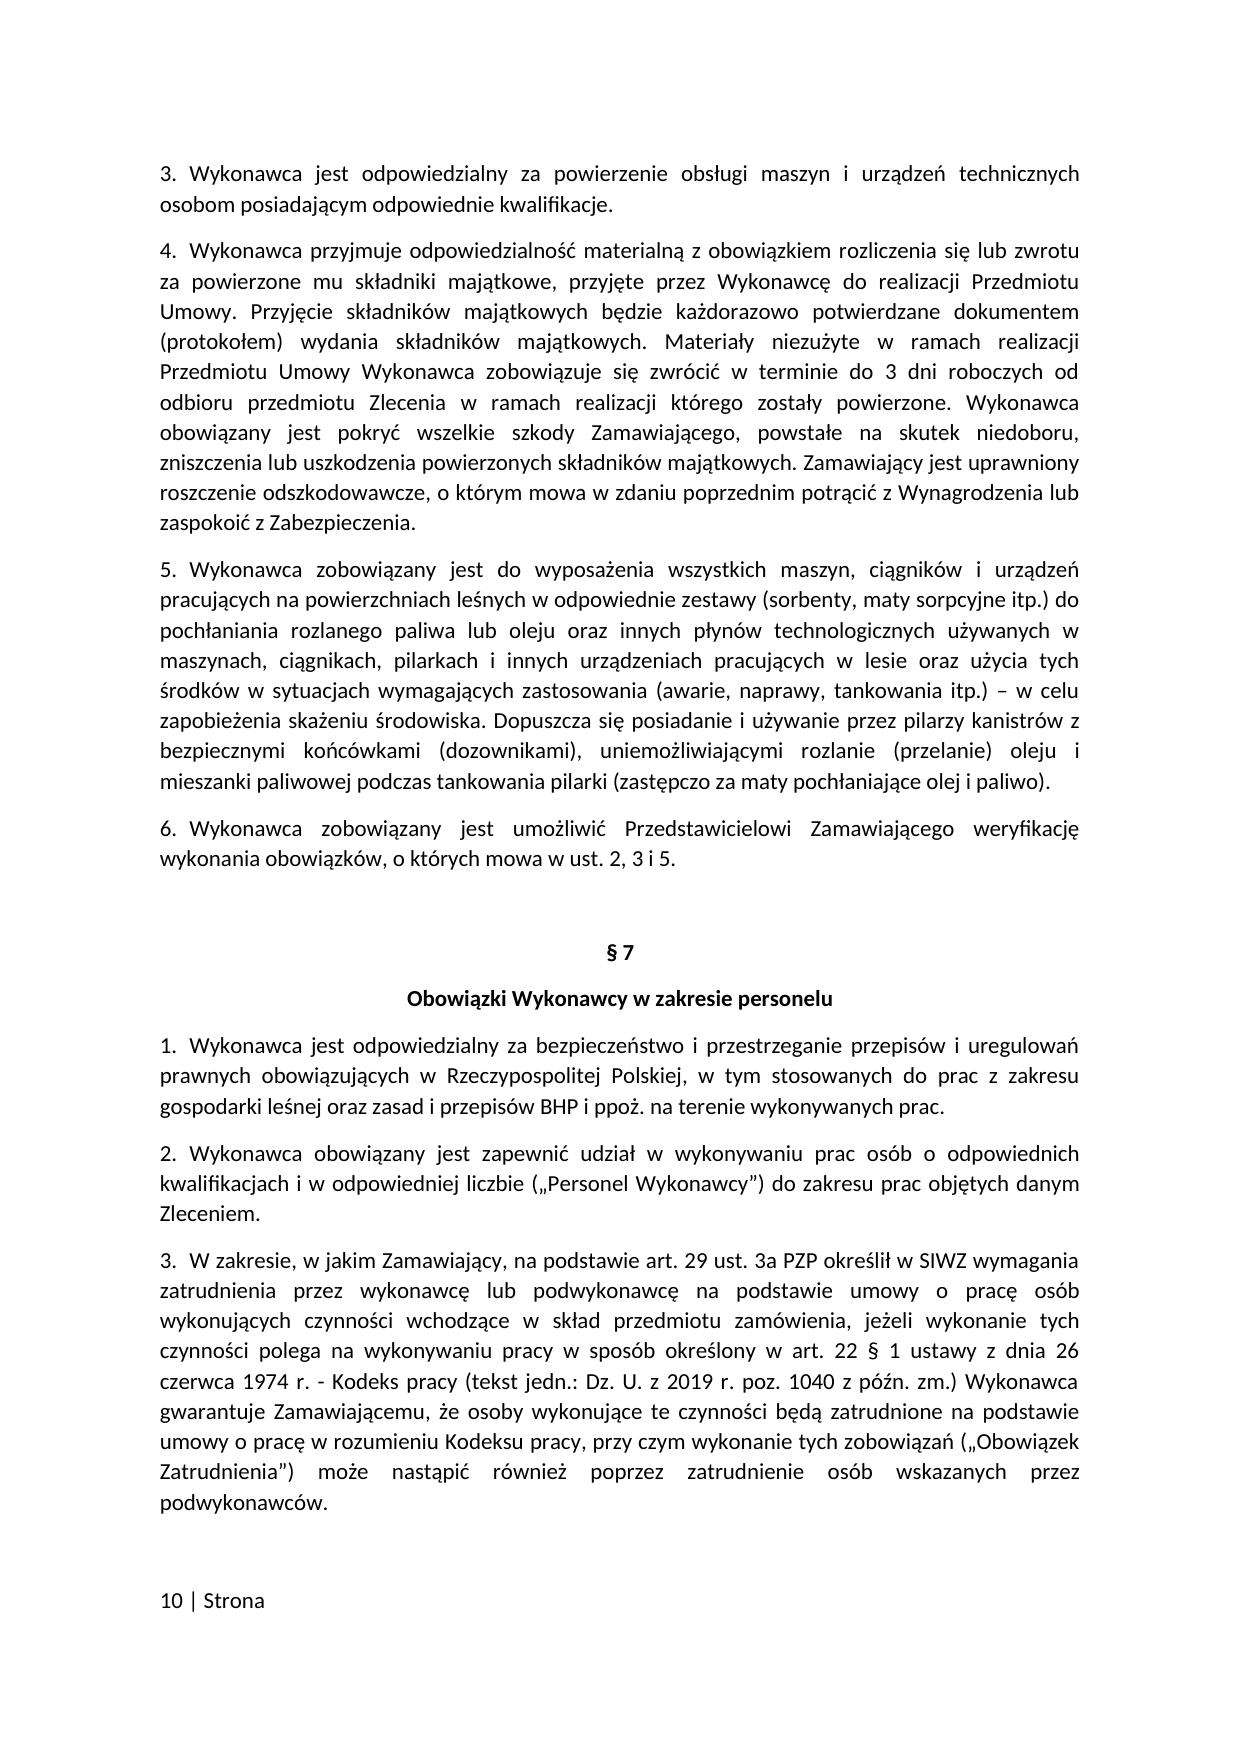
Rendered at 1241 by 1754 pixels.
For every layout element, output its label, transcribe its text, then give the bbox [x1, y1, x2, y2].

text 2. Wykonawca obowiązany jest zapewnić udział w wykonywaniu prac osób o odpowiednich kwalifikacjach i w odpowiedniej liczbie („Personel Wykonawcy”) do zakresu prac objętych danym Zleceniem. [159, 1139, 1081, 1227]
text 1. Wykonawca jest odpowiedzialny za bezpieczeństwo i przestrzeganie przepisów i uregulowań prawnych obowiązujących w Rzeczypospolitej Polskiej, w tym stosowanych do prac z zakresu gospodarki leśnej oraz zasad i przepisów BHP i ppoż. na terenie wykonywanych prac. [159, 1031, 1081, 1120]
text 4. Wykonawca przyjmuje odpowiedzialność materialną z obowiązkiem rozliczenia się lub zwrotu za powierzone mu składniki majątkowe, przyjęte przez Wykonawcę do realizacji Przedmiotu Umowy. Przyjęcie składników majątkowych będzie każdorazowo potwierdzane dokumentem (protokołem) wydania składników majątkowych. Materiały niezużyte w ramach realizacji Przedmiotu Umowy Wykonawca zobowiązuje się zwrócić w terminie do 3 dni roboczych od odbioru przedmiotu Zlecenia w ramach realizacji którego zostały powierzone. Wykonawca obowiązany jest pokryć wszelkie szkody Zamawiającego, powstałe na skutek niedoboru, zniszczenia lub uszkodzenia powierzonych składników majątkowych. Zamawiający jest uprawniony roszczenie odszkodowawcze, o którym mowa w zdaniu poprzednim potrącić z Wynagrodzenia lub zaspokoić z Zabezpieczenia. [159, 237, 1081, 536]
text 6. Wykonawca zobowiązany jest umożliwić Przedstawicielowi Zamawiającego weryfikację wykonania obowiązków, o których mowa w ust. 2, 3 i 5. [159, 814, 1081, 872]
text 3. W zakresie, w jakim Zamawiający, na podstawie art. 29 ust. 3a PZP określił w SIWZ wymagania zatrudnienia przez wykonawcę lub podwykonawcę na podstawie umowy o pracę osób wykonujących czynności wchodzące w skład przedmiotu zamówienia, jeżeli wykonanie tych czynności polega na wykonywaniu pracy w sposób określony w art. 22 § 1 ustawy z dnia 26 czerwca 1974 r. - Kodeks pracy (tekst jedn.: Dz. U. z 2019 r. poz. 1040 z późn. zm.) Wykonawca gwarantuje Zamawiającemu, że osoby wykonujące te czynności będą zatrudnione na podstawie umowy o pracę w rozumieniu Kodeksu pracy, przy czym wykonanie tych zobowiązań („Obowiązek Zatrudnienia”) może nastąpić również poprzez zatrudnienie osób wskazanych przez podwykonawców. [159, 1246, 1081, 1516]
text Obowiązki Wykonawcy w zakresie personelu [159, 984, 1081, 1012]
text § 7 [159, 938, 1081, 966]
text 5. Wykonawca zobowiązany jest do wyposażenia wszystkich maszyn, ciągników i urządzeń pracujących na powierzchniach leśnych w odpowiednie zestawy (sorbenty, maty sorpcyjne itp.) do pochłaniania rozlanego paliwa lub oleju oraz innych płynów technologicznych używanych w maszynach, ciągnikach, pilarkach i innych urządzeniach pracujących w lesie oraz użycia tych środków w sytuacjach wymagających zastosowania (awarie, naprawy, tankowania itp.) – w celu zapobieżenia skażeniu środowiska. Dopuszcza się posiadanie i używanie przez pilarzy kanistrów z bezpiecznymi końcówkami (dozownikami), uniemożliwiającymi rozlanie (przelanie) oleju i mieszanki paliwowej podczas tankowania pilarki (zastępczo za maty pochłaniające olej i paliwo). [159, 555, 1081, 795]
text 3. Wykonawca jest odpowiedzialny za powierzenie obsługi maszyn i urządzeń technicznych osobom posiadającym odpowiednie kwalifikacje. [159, 159, 1081, 218]
